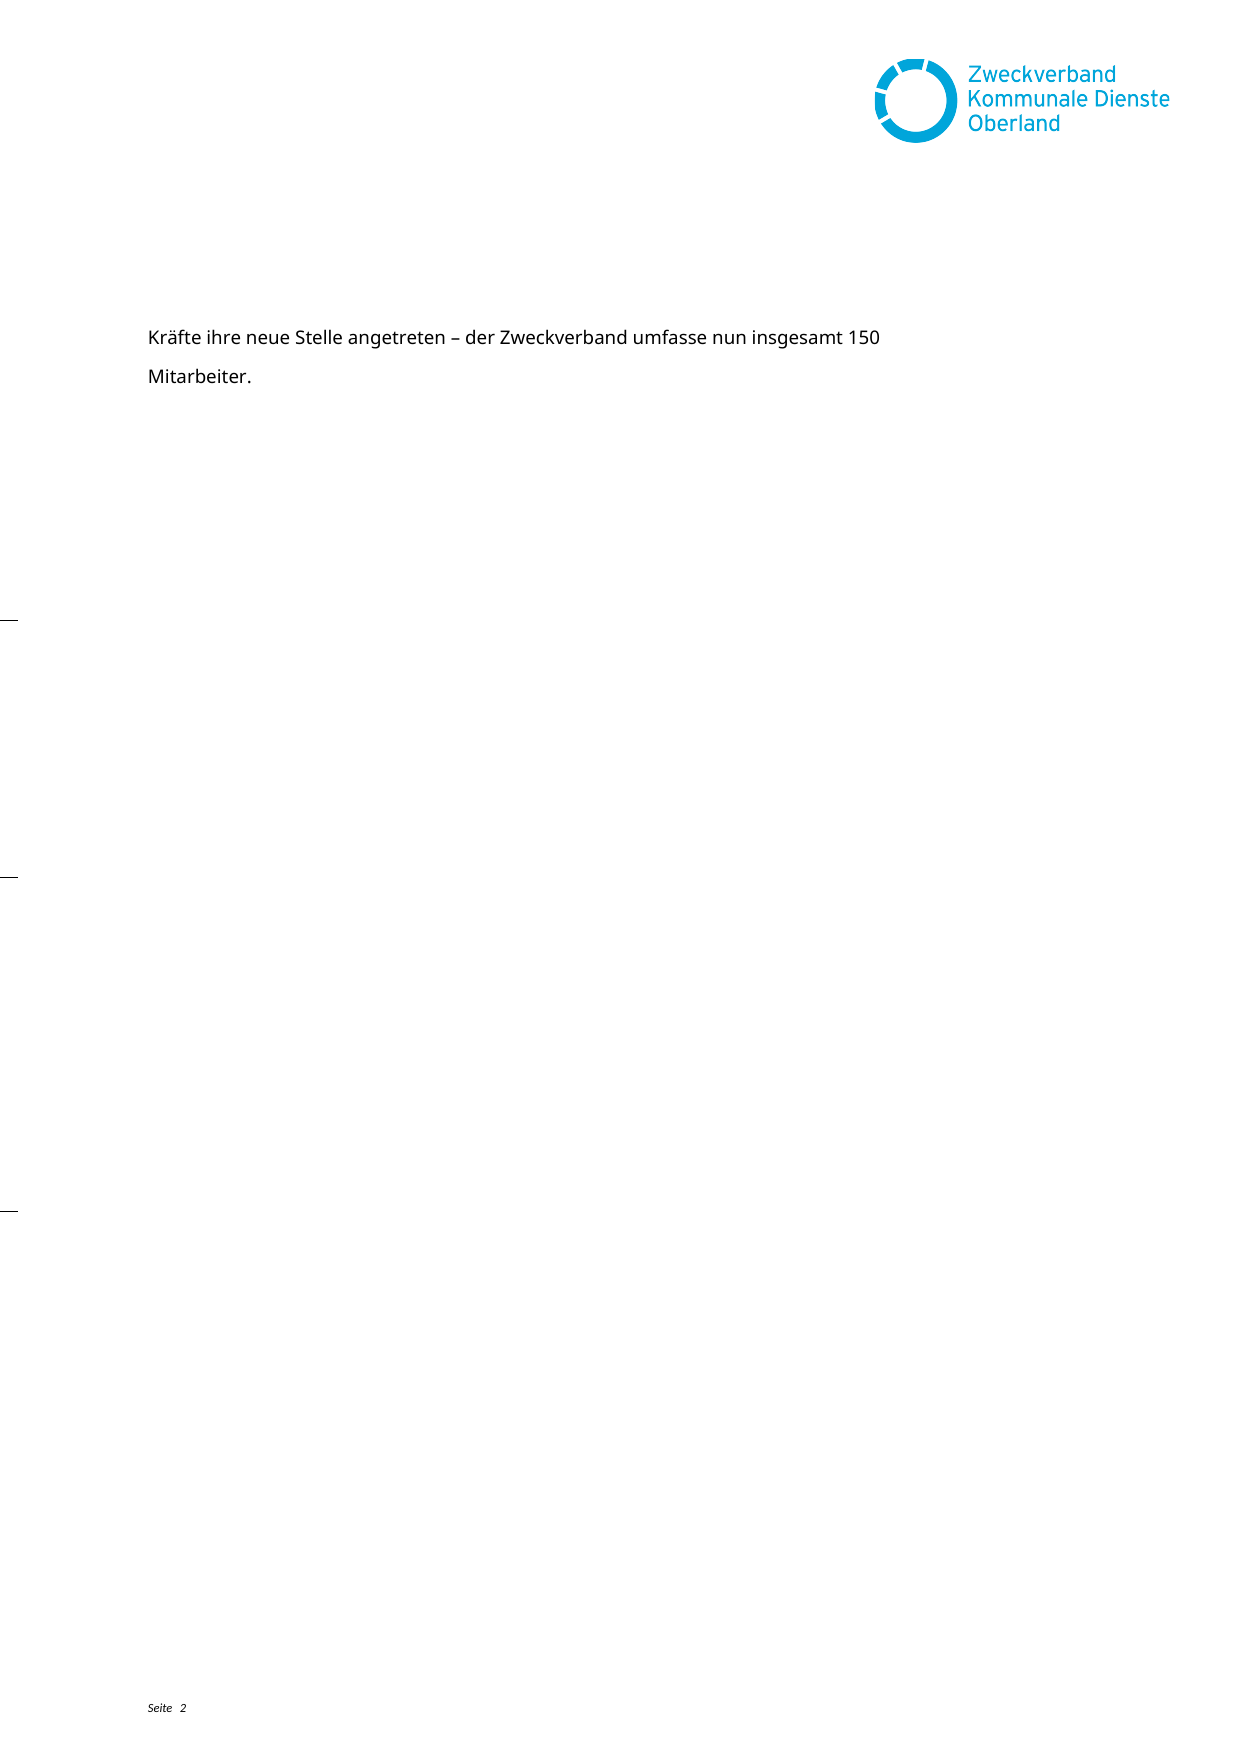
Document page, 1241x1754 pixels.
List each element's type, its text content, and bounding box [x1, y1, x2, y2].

text Kräfte ihre neue Stelle angetreten – der Zweckverband umfasse nun insgesamt 150 Mitarbeiter. [148, 325, 948, 388]
picture [874, 59, 1170, 143]
